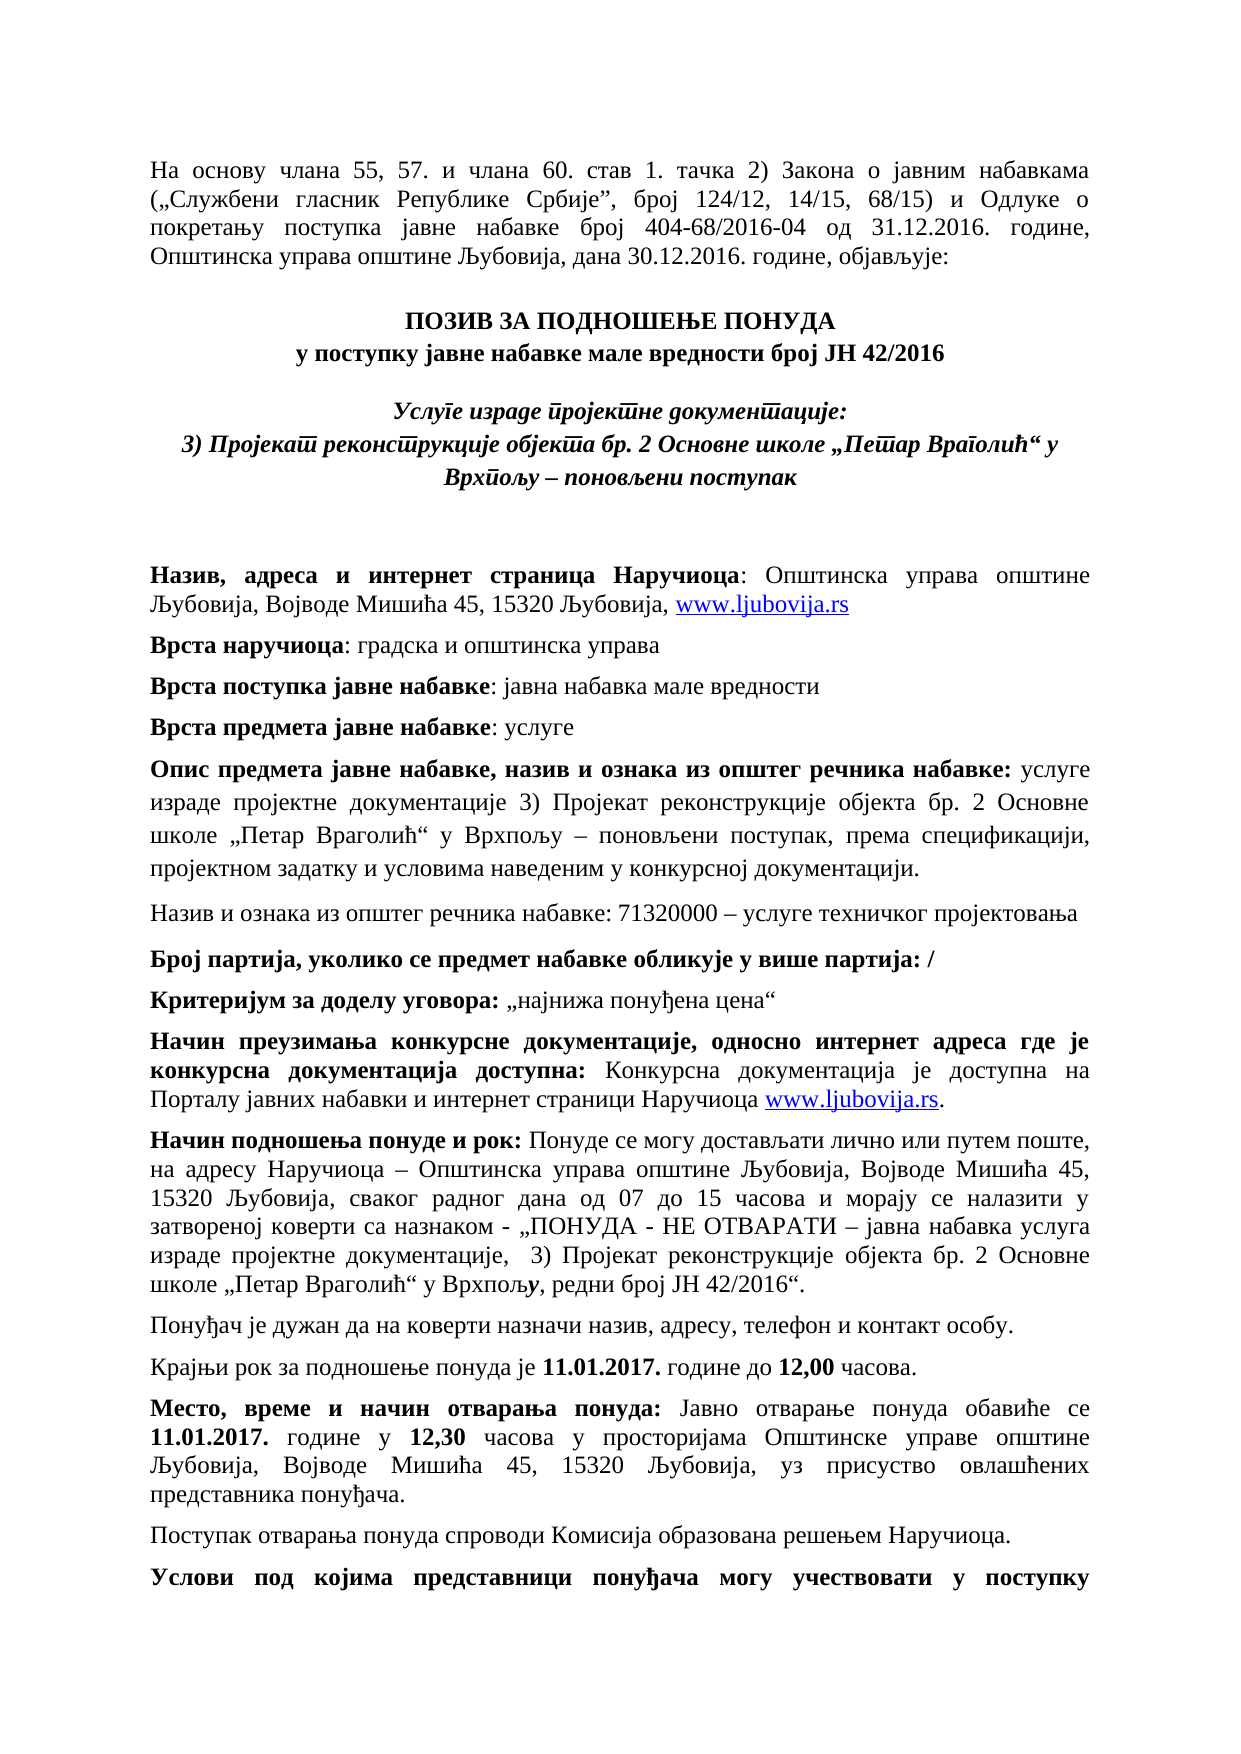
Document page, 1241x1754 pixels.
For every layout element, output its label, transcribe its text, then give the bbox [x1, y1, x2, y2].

text Критеријум за доделу уговора: „најнижа понуђена цена“ [150, 985, 1090, 1014]
text 3) Пројекат реконструкције објекта бр. 2 Основне школе „Петар Враголић“ у Врхпољу – поновљени поступак [150, 429, 1090, 491]
text Место, време и начин отварања понуда: Јавно отварање понуда обавиће се 11.01.2017. године у 12,30 часова у просторијама Oпштинске управе општине Љубовија, Војводе Мишића 45, 15320 Љубовија, уз присуство овлашћених представника понуђача. [150, 1393, 1090, 1508]
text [150, 1562, 1090, 1590]
text Начин подношења понуде и рок: Понуде се могу достављати лично или путем поште, на адресу Наручиоца – Општинска управа општине Љубовија, Војводе Мишића 45, 15320 Љубовија, сваког радног дана од 07 до 15 часова и морају се налазити у затвореној коверти са назнаком - „ПОНУДА - НЕ ОТВАРАТИ – јавна набавка услуга израде пројектне документације, 3) Пројекат реконструкције објекта бр. 2 Основне школе „Петар Враголић“ у Врхпољу, редни број ЈН 42/2016“. [150, 1125, 1090, 1298]
text Број партија, уколико се предмет набавке обликује у више партија: / [150, 944, 1090, 973]
text Врста поступка јавне набавке: јавна набавка мале вредности [150, 671, 1090, 700]
text Врста предмета јавне набавке: услуге [150, 712, 1090, 741]
text Врста наручиоца: градска и општинска управа [150, 630, 1090, 659]
text у поступку јавне набавке мале вредности број ЈН 42/2016 [150, 338, 1090, 367]
text Услуге израде пројектне документације: [150, 396, 1090, 425]
text Понуђач је дужан да на коверти назначи назив, адресу, телефон и контакт особу. [150, 1310, 1090, 1339]
text Крајњи рок за подношење понуда је 11.01.2017. године до 12,00 часова. [150, 1352, 1090, 1380]
text Опис предмета јавне набавке, назив и ознака из општег речника набавке: услуге израде пројектне документације 3) Пројекат реконструкције објекта бр. 2 Основне школе „Петар Враголић“ у Врхпољу – поновљени поступак, према спецификацији, пројектном задатку и условима наведеним у конкурсној документацији. [150, 754, 1090, 882]
text Начин преузимања конкурсне документације, односно интернет адресa где је конкурсна документација доступна: Конкурсна документација је доступна на Порталу јавних набавки и интернет страници Наручиоца www.ljubovija.rs. [150, 1026, 1090, 1113]
text Назив, адреса и интернет страница Наручиоца: Општинска управа општине Љубовија, Војводе Мишића 45, 15320 Љубовија, www.ljubovija.rs [150, 560, 1090, 617]
text ПОЗИВ ЗА ПОДНОШЕЊЕ ПОНУДА [150, 306, 1090, 335]
text На основу члана 55, 57. и члана 60. став 1. тачка 2) Закона о јавним набавкама („Службени гласник Републике Србије”, број 124/12, 14/15, 68/15) и Одлуке о покретању поступка јавне набавке број 404-68/2016-04 од 31.12.2016. године, Општинска управа општине Љубовија, дана 30.12.2016. године, објављује: [150, 155, 1090, 270]
text Поступак отварања понуда спроводи Комисија образована решењем Наручиоца. [150, 1520, 1090, 1549]
text Назив и ознака из општег речника набавке: 71320000 – услуге техничког пројектовања [150, 898, 1090, 927]
